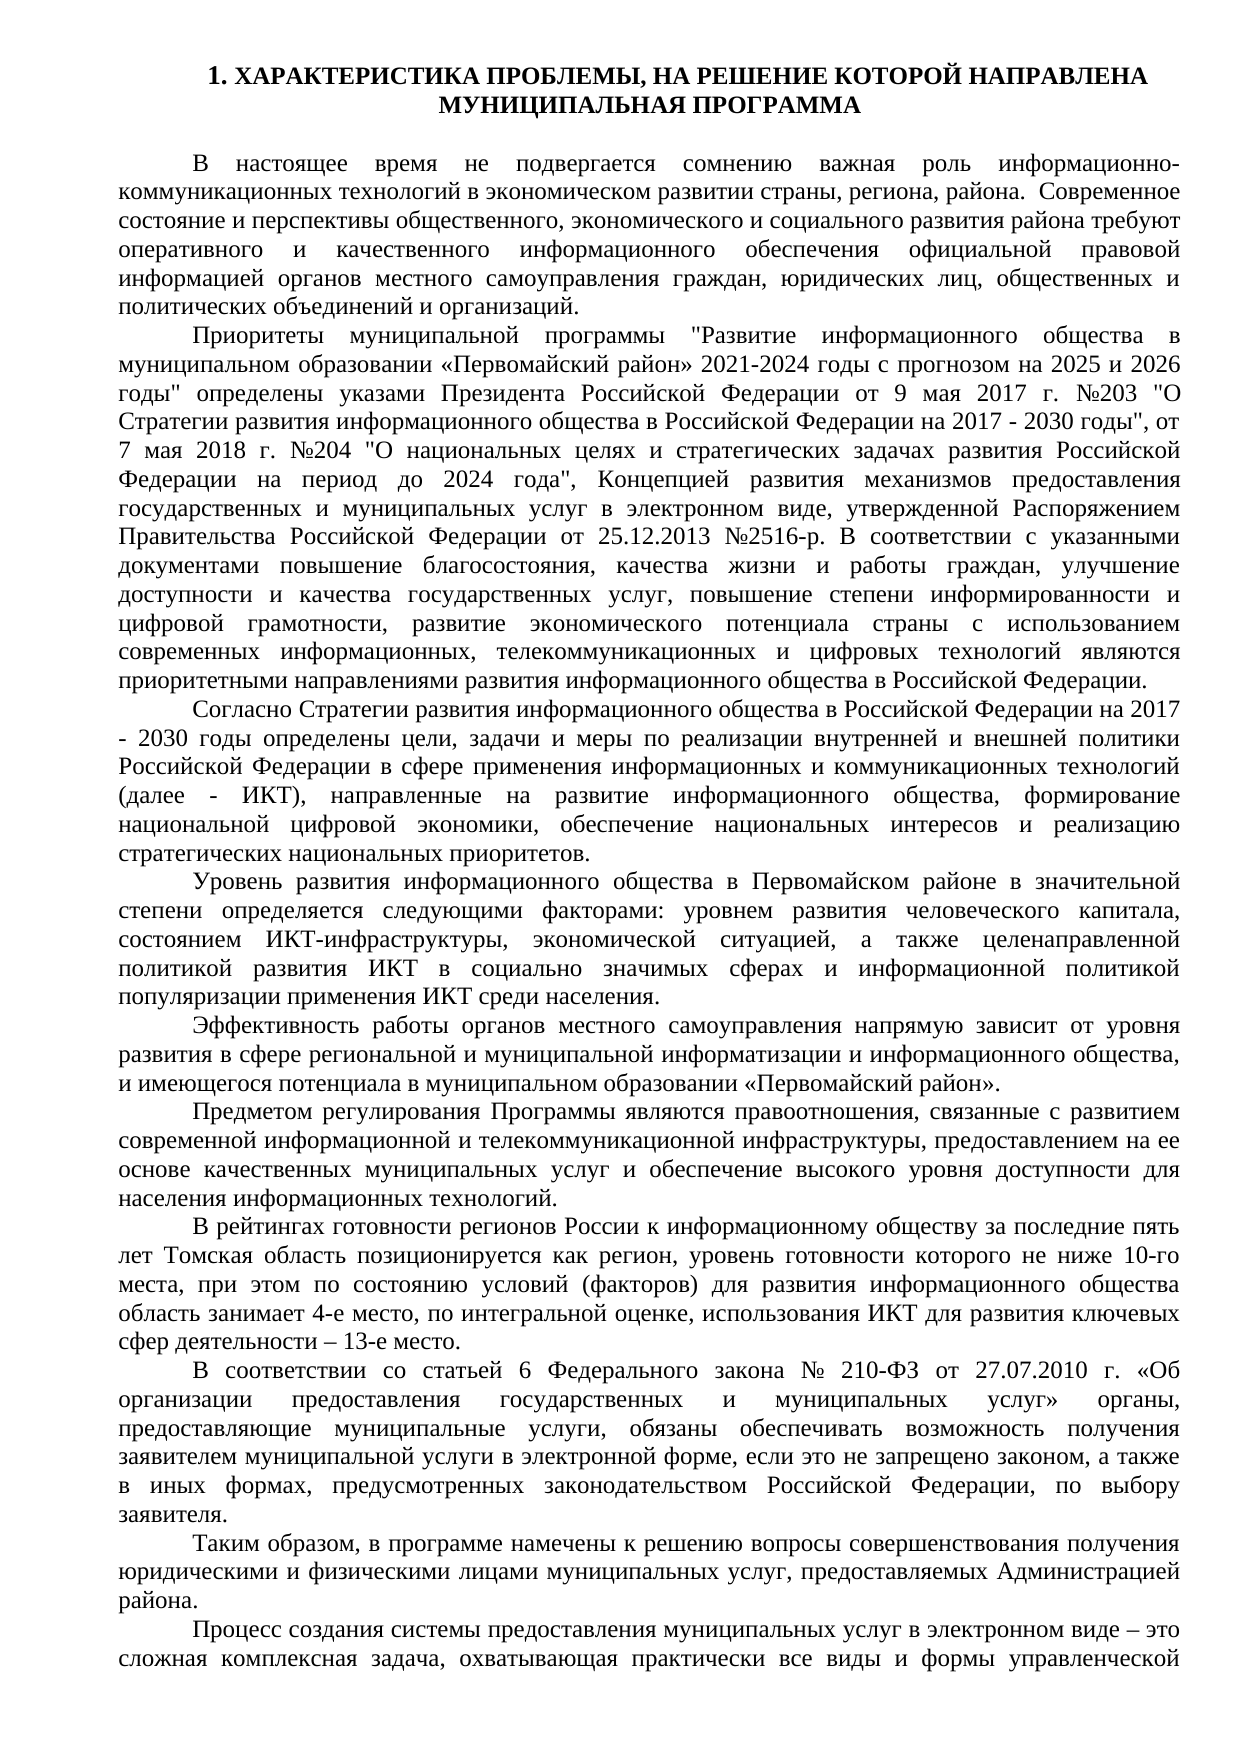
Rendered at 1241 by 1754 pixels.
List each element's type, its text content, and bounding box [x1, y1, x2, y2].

text Предметом регулирования Программы являются правоотношения, связанные с развитием современной информационной и телекоммуникационной инфраструктуры, предоставлением на ее основе качественных муниципальных услуг и обеспечение высокого уровня доступности для населения информационных технологий. [118, 1096, 1181, 1211]
text Приоритеты муниципальной программы "Развитие информационного общества в муниципальном образовании «Первомайский район» 2021-2024 годы с прогнозом на 2025 и 2026 годы" определены указами Президента Российской Федерации от 9 мая 2017 г. №203 "О Стратегии развития информационного общества в Российской Федерации на 2017 - 2030 годы", от 7 мая 2018 г. №204 "О национальных целях и стратегических задачах развития Российской Федерации на период до 2024 года", Концепцией развития механизмов предоставления государственных и муниципальных услуг в электронном виде, утвержденной Распоряжением Правительства Российской Федерации от 25.12.2013 №2516-р. В соответствии с указанными документами повышение благосостояния, качества жизни и работы граждан, улучшение доступности и качества государственных услуг, повышение степени информированности и цифровой грамотности, развитие экономического потенциала страны с использованием современных информационных, телекоммуникационных и цифровых технологий являются приоритетными направлениями развития информационного общества в Российской Федерации. [118, 320, 1181, 694]
text В рейтингах готовности регионов России к информационному обществу за последние пять лет Томская область позиционируется как регион, уровень готовности которого не ниже 10-го места, при этом по состоянию условий (факторов) для развития информационного общества область занимает 4-е место, по интегральной оценке, использования ИКТ для развития ключевых сфер деятельности – 13-е место. [118, 1211, 1181, 1355]
text Таким образом, в программе намечены к решению вопросы совершенствования получения юридическими и физическими лицами муниципальных услуг, предоставляемых Администрацией района. [118, 1528, 1181, 1614]
text В соответствии со статьей 6 Федерального закона № 210-ФЗ от 27.07.2010 г. «Об организации предоставления государственных и муниципальных услуг» органы, предоставляющие муниципальные услуги, обязаны обеспечивать возможность получения заявителем муниципальной услуги в электронной форме, если это не запрещено законом, а также в иных формах, предусмотренных законодательством Российской Федерации, по выбору заявителя. [118, 1355, 1181, 1528]
text В настоящее время не подвергается сомнению важная роль информационно-коммуникационных технологий в экономическом развитии страны, региона, района. Современное состояние и перспективы общественного, экономического и социального развития района требуют оперативного и качественного информационного обеспечения официальной правовой информацией органов местного самоуправления граждан, юридических лиц, общественных и политических объединений и организаций. [118, 148, 1181, 320]
text Уровень развития информационного общества в Первомайском районе в значительной степени определяется следующими факторами: уровнем развития человеческого капитала, состоянием ИКТ-инфраструктуры, экономической ситуацией, а также целенаправленной политикой развития ИКТ в социально значимых сферах и информационной политикой популяризации применения ИКТ среди населения. [118, 866, 1181, 1010]
text 1. ХАРАКТЕРИСТИКА ПРОБЛЕМЫ, НА РЕШЕНИЕ КОТОРОЙ НАПРАВЛЕНА МУНИЦИПАЛЬНАЯ ПРОГРАММА [118, 59, 1181, 119]
text Согласно Стратегии развития информационного общества в Российской Федерации на 2017 - 2030 годы определены цели, задачи и меры по реализации внутренней и внешней политики Российской Федерации в сфере применения информационных и коммуникационных технологий (далее - ИКТ), направленные на развитие информационного общества, формирование национальной цифровой экономики, обеспечение национальных интересов и реализацию стратегических национальных приоритетов. [118, 694, 1181, 866]
text Эффективность работы органов местного самоуправления напрямую зависит от уровня развития в сфере региональной и муниципальной информатизации и информационного общества, и имеющегося потенциала в муниципальном образовании «Первомайский район». [118, 1010, 1181, 1096]
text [118, 1614, 1181, 1671]
